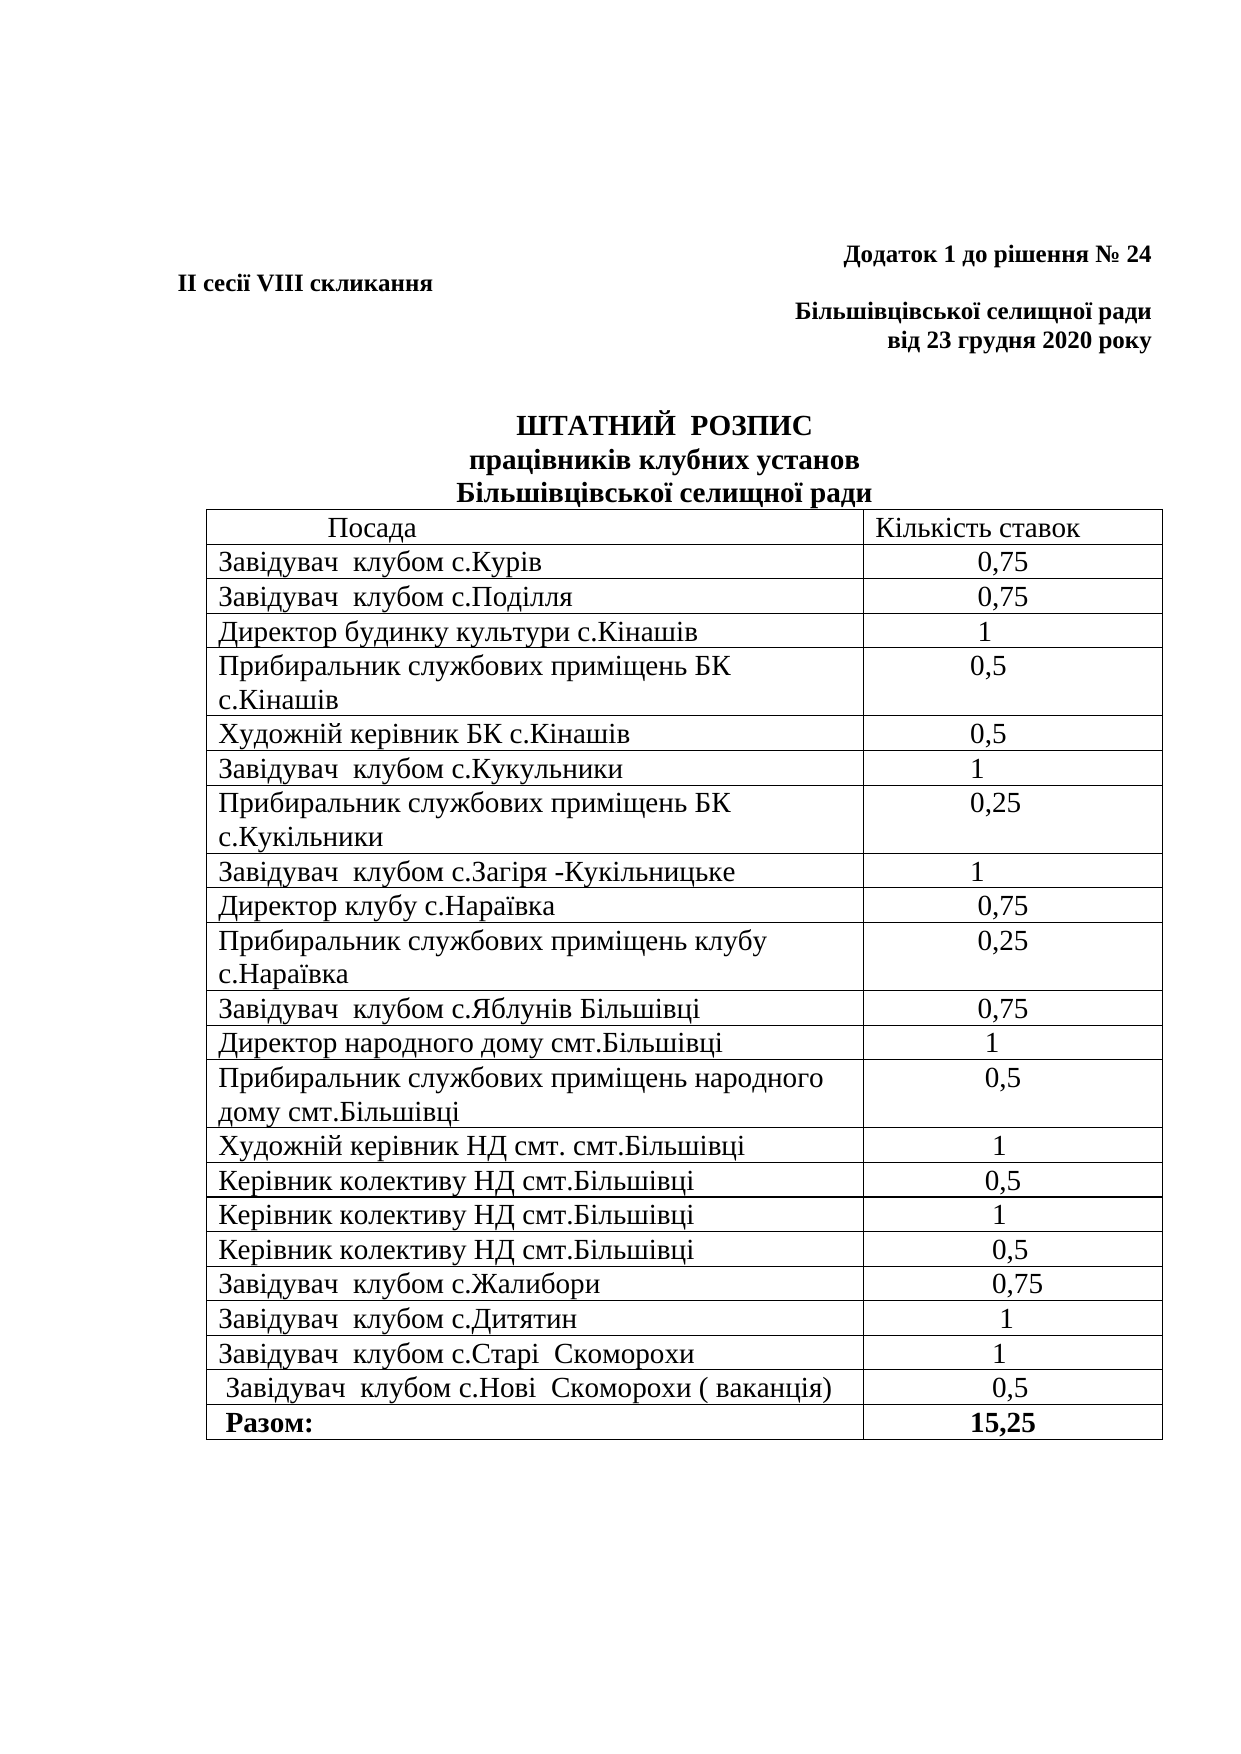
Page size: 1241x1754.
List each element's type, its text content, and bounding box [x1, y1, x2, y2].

text Більшівцівської селищної ради [177, 475, 1152, 509]
text ШТАТНИЙ РОЗПИС [177, 408, 1152, 442]
text працівників клубних установ [177, 442, 1152, 475]
text Додаток 1 до рішення № 24 ІІ сесії VIІI скликання Більшівцівської селищної ради від 23 грудня 2020 року [177, 239, 1152, 354]
table_cell 1 [864, 1336, 1162, 1369]
table_cell 1 [864, 1026, 1162, 1059]
table_cell Керівник колективу НД смт.Більшівці [207, 1232, 863, 1266]
table_cell Прибиральник службових приміщень клубу с.Нараївка [207, 923, 863, 990]
table_cell Завідувач клубом с.Нові Скоморохи ( ваканція) [207, 1370, 863, 1404]
table_cell Завідувач клубом с.Поділля [207, 579, 863, 613]
table_cell 15,25 [864, 1405, 1162, 1438]
table_cell 0,75 [864, 1267, 1162, 1300]
table_cell Завідувач клубом с.Старі Скоморохи [207, 1336, 863, 1369]
table_cell 0,5 [864, 1232, 1162, 1266]
table_header Кількість ставок [864, 510, 1162, 543]
table_cell Завідувач клубом с.Яблунів Більшівці [207, 991, 863, 1024]
table_cell 0,75 [864, 579, 1162, 613]
table_cell Керівник колективу НД смт.Більшівці [207, 1163, 863, 1196]
table_cell 0,5 [864, 648, 1162, 715]
table_cell Директор будинку культури с.Кінашів [207, 614, 863, 647]
table_cell Завідувач клубом с.Кукульники [207, 751, 863, 784]
table_cell Художній керівник БК с.Кінашів [207, 716, 863, 750]
table_cell Завідувач клубом с.Жалибори [207, 1267, 863, 1300]
table_cell 1 [864, 1301, 1162, 1335]
table_header Посада [207, 510, 863, 543]
table_cell Художній керівник НД смт. смт.Більшівці [207, 1128, 863, 1162]
table_cell 1 [864, 1198, 1162, 1231]
table_cell Прибиральник службових приміщень БК с.Кукільники [207, 786, 863, 853]
table_cell 0,75 [864, 991, 1162, 1024]
table_cell Завідувач клубом с.Курів [207, 545, 863, 578]
table_cell Прибиральник службових приміщень народного дому смт.Більшівці [207, 1060, 863, 1127]
table_cell 1 [864, 751, 1162, 784]
table_cell 1 [864, 854, 1162, 887]
table_cell 0,5 [864, 1163, 1162, 1196]
table_cell Керівник колективу НД смт.Більшівці [207, 1198, 863, 1231]
table_cell 0,25 [864, 923, 1162, 990]
table_cell Директор клубу с.Нараївка [207, 888, 863, 922]
table_cell Директор народного дому смт.Більшівці [207, 1026, 863, 1059]
table_cell 0,25 [864, 786, 1162, 853]
table_cell 0,5 [864, 1060, 1162, 1127]
table_cell Прибиральник службових приміщень БК с.Кінашів [207, 648, 863, 715]
table_cell Завідувач клубом с.Загіря -Кукільницьке [207, 854, 863, 887]
table_cell Завідувач клубом с.Дитятин [207, 1301, 863, 1335]
table_cell 0,75 [864, 888, 1162, 922]
table_cell 0,5 [864, 1370, 1162, 1404]
table_cell 1 [864, 1128, 1162, 1162]
table_cell 0,5 [864, 716, 1162, 750]
table_cell Разом: [207, 1405, 863, 1438]
table_cell 0,75 [864, 545, 1162, 578]
table_cell 1 [864, 614, 1162, 647]
